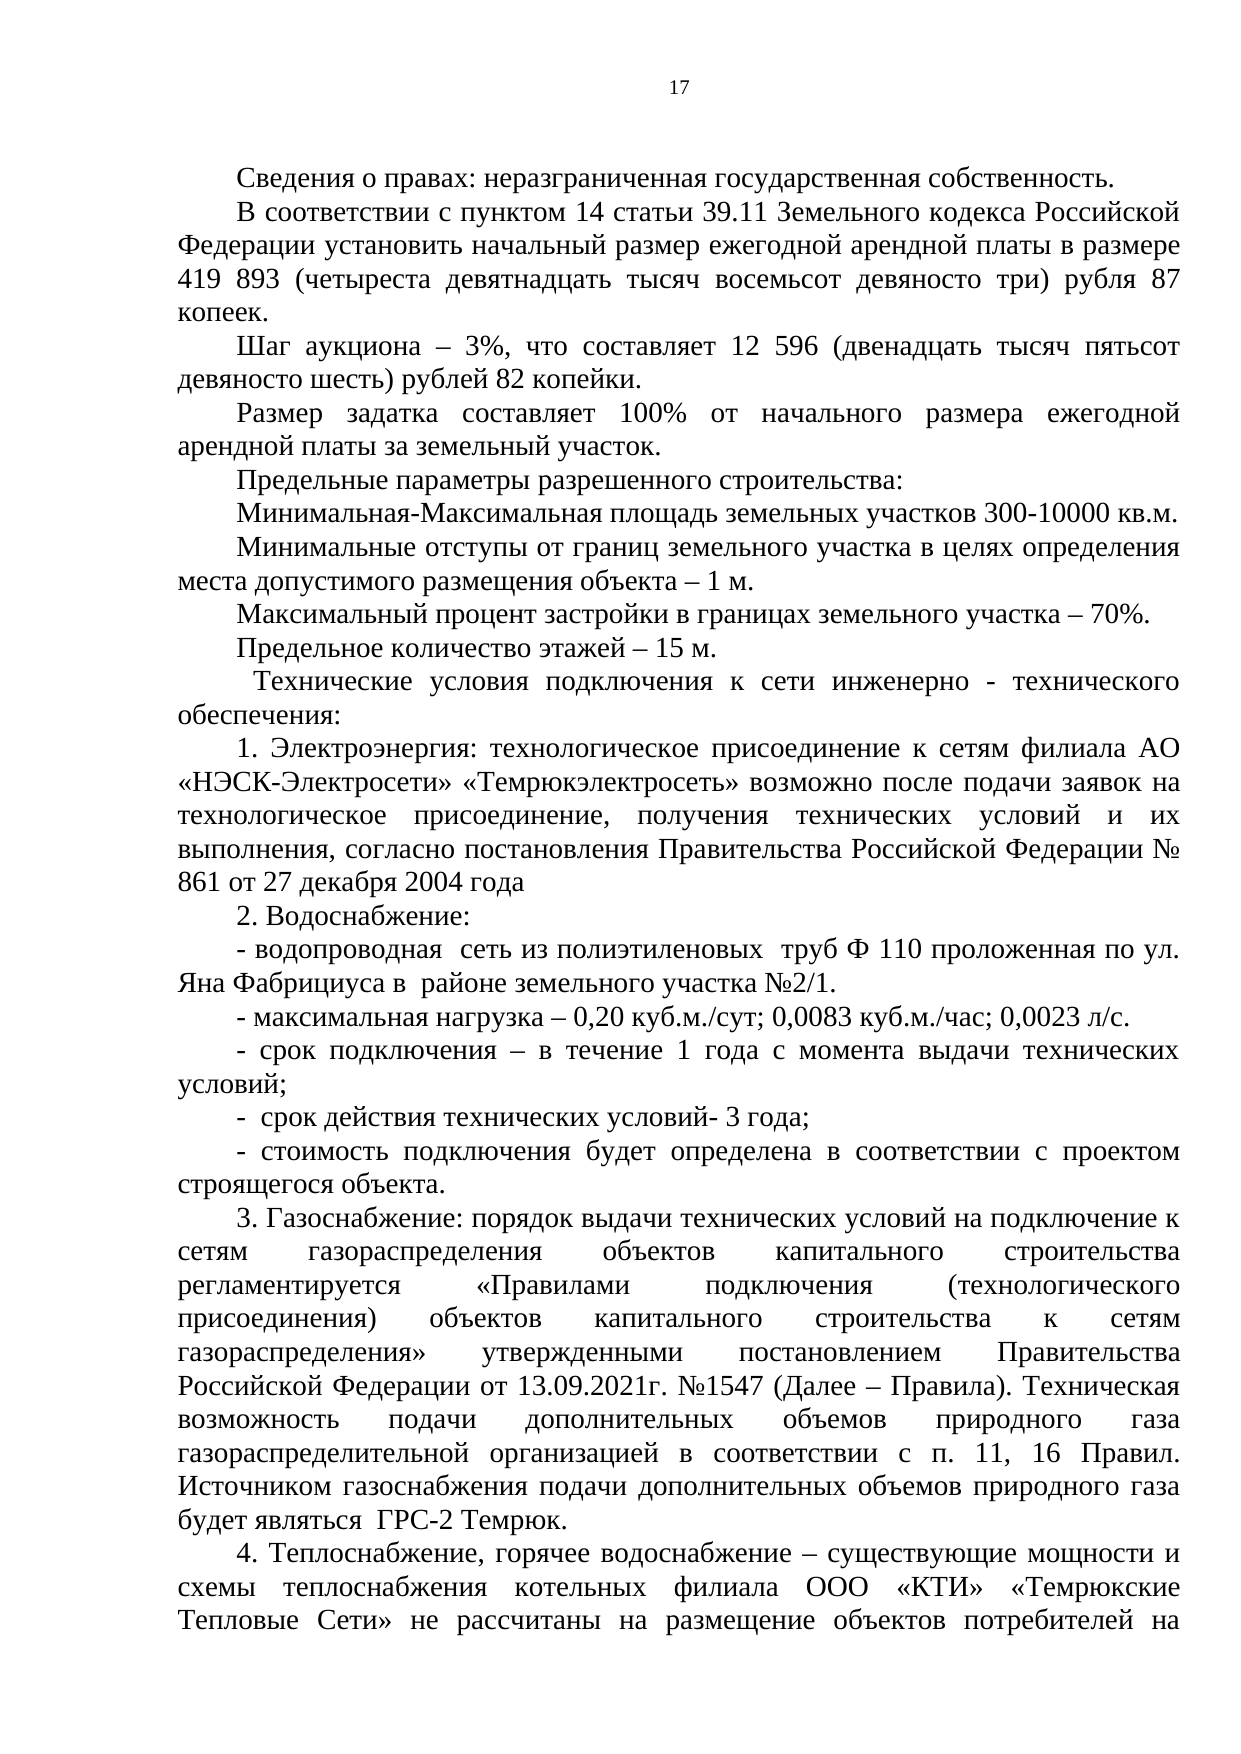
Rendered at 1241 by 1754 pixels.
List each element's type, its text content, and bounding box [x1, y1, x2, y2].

text - срок подключения – в течение 1 года с момента выдачи технических условий; [177, 1032, 1181, 1099]
text - водопроводная сеть из полиэтиленовых труб Ф 110 проложенная по ул. Яна Фабрициуса в районе земельного участка №2/1. [177, 932, 1181, 999]
text Максимальный процент застройки в границах земельного участка – 70%. [177, 596, 1181, 630]
text Технические условия подключения к сети инженерно - технического обеспечения: [177, 663, 1181, 730]
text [177, 1535, 1181, 1636]
text Предельные параметры разрешенного строительства: [177, 462, 1181, 496]
text - срок действия технических условий- 3 года; [177, 1099, 1181, 1133]
text 2. Водоснабжение: [177, 898, 1181, 932]
text Минимальные отступы от границ земельного участка в целях определения места допустимого размещения объекта – 1 м. [177, 529, 1181, 596]
text - стоимость подключения будет определена в соответствии с проектом строящегося объекта. [177, 1133, 1181, 1200]
text Предельное количество этажей – 15 м. [177, 630, 1181, 663]
text - максимальная нагрузка – 0,20 куб.м./сут; 0,0083 куб.м./час; 0,0023 л/с. [177, 999, 1181, 1032]
text Минимальная-Максимальная площадь земельных участков 300-10000 кв.м. [177, 496, 1181, 529]
text В соответствии с пунктом 14 статьи 39.11 Земельного кодекса Российской Федерации установить начальный размер ежегодной арендной платы в размере 419 893 (четыреста девятнадцать тысяч восемьсот девяносто три) рубля 87 копеек. [177, 194, 1181, 328]
text Размер задатка составляет 100% от начального размера ежегодной арендной платы за земельный участок. [177, 395, 1181, 462]
text 1. Электроэнергия: технологическое присоединение к сетям филиала АО «НЭСК-Электросети» «Темрюкэлектросеть» возможно после подачи заявок на технологическое присоединение, получения технических условий и их выполнения, согласно постановления Правительства Российской Федерации № 861 от 27 декабря 2004 года [177, 730, 1181, 898]
text 3. Газоснабжение: порядок выдачи технических условий на подключение к сетям газораспределения объектов капитального строительства регламентируется «Правилами подключения (технологического присоединения) объектов капитального строительства к сетям газораспределения» утвержденными постановлением Правительства Российской Федерации от 13.09.2021г. №1547 (Далее – Правила). Техническая возможность подачи дополнительных объемов природного газа газораспределительной организацией в соответствии с п. 11, 16 Правил. Источником газоснабжения подачи дополнительных объемов природного газа будет являться ГРС-2 Темрюк. [177, 1200, 1181, 1535]
text Сведения о правах: неразграниченная государственная собственность. [177, 160, 1181, 194]
text Шаг аукциона – 3%, что составляет 12 596 (двенадцать тысяч пятьсот девяносто шесть) рублей 82 копейки. [177, 328, 1181, 395]
